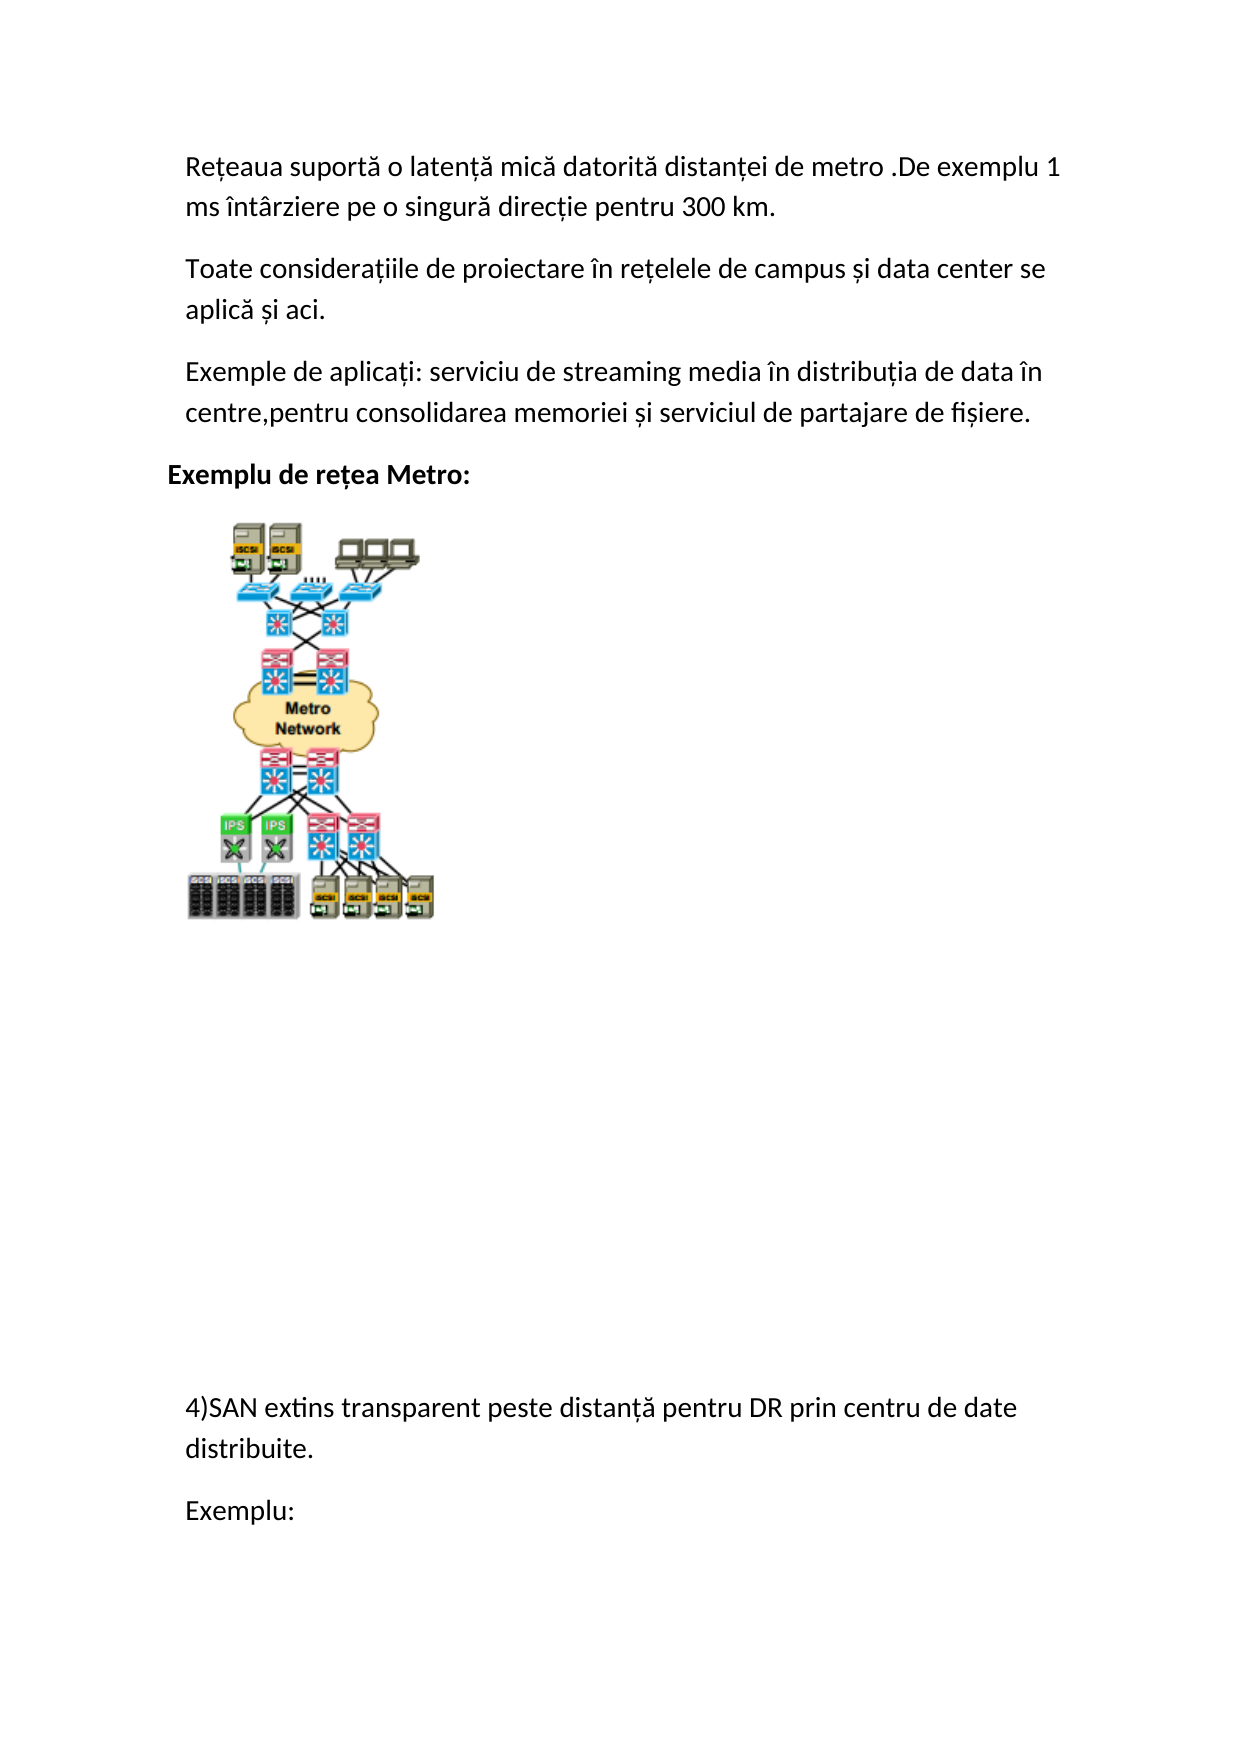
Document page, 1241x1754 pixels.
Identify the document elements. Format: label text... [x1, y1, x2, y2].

text 4)SAN extins transparent peste distanță pentru DR prin centru de date distribuite. [185, 1389, 1093, 1466]
text Exemple de aplicați: serviciu de streaming media în distribuția de data în centre,pentru consolidarea memoriei și serviciul de partajare de fișiere. [185, 353, 1093, 429]
text Exemplu: [185, 1492, 1093, 1527]
text Rețeaua suportă o latență mică datorită distanței de metro .De exemplu 1 ms întârziere pe o singură direcție pentru 300 km. [185, 148, 1093, 224]
text Toate considerațiile de proiectare în rețelele de campus și data center se aplică și aci. [185, 250, 1093, 327]
text Exemplu de rețea Metro: [148, 456, 1093, 491]
picture [185, 517, 445, 932]
